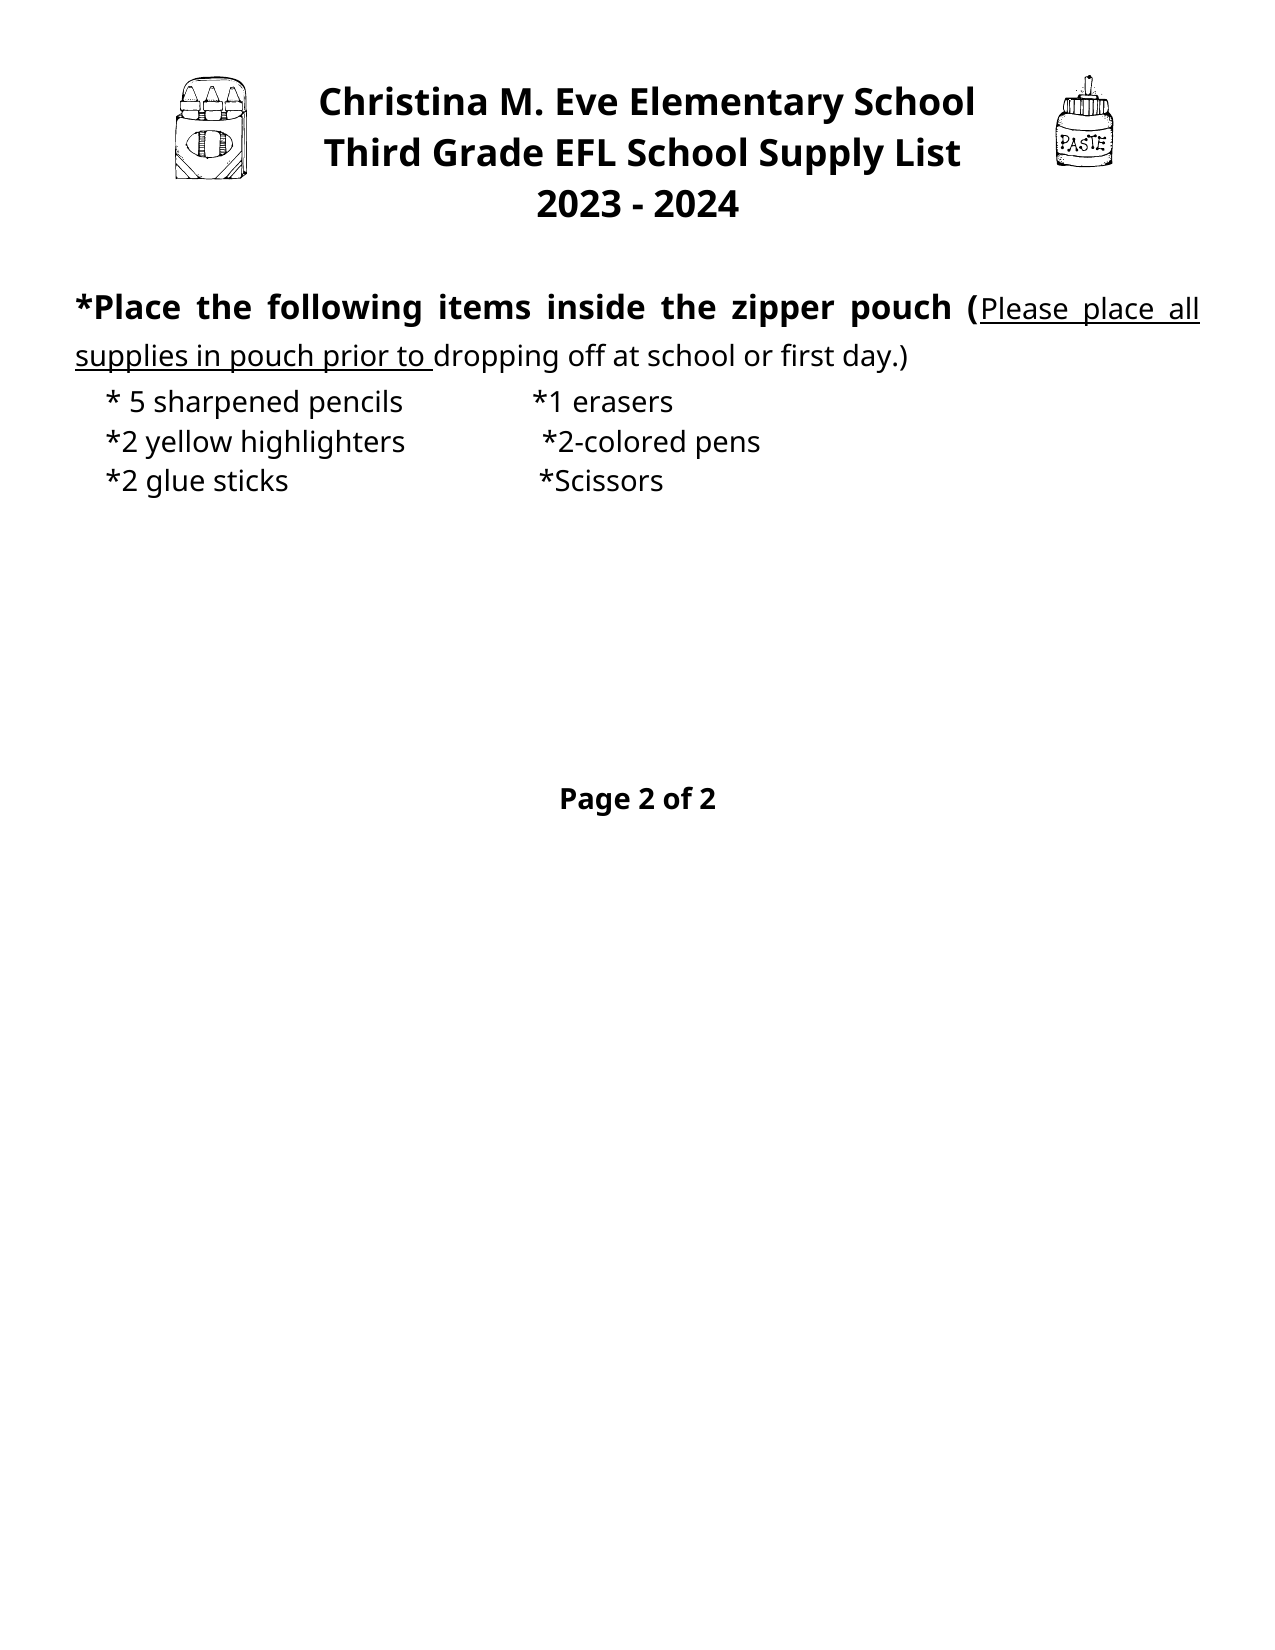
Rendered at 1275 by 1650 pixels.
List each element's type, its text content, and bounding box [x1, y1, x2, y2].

text Page 2 of 2 [75, 778, 1200, 818]
text *2 glue sticks *Scissors [75, 461, 1200, 500]
text *Place the following items inside the zipper pouch (Please place all supplies in pouch prior to dropping off at school or first day.) [75, 284, 1200, 375]
text * 5 sharpened pencils *1 erasers [75, 381, 1200, 421]
text *2 yellow highlighters *2-colored pens [75, 421, 1200, 461]
